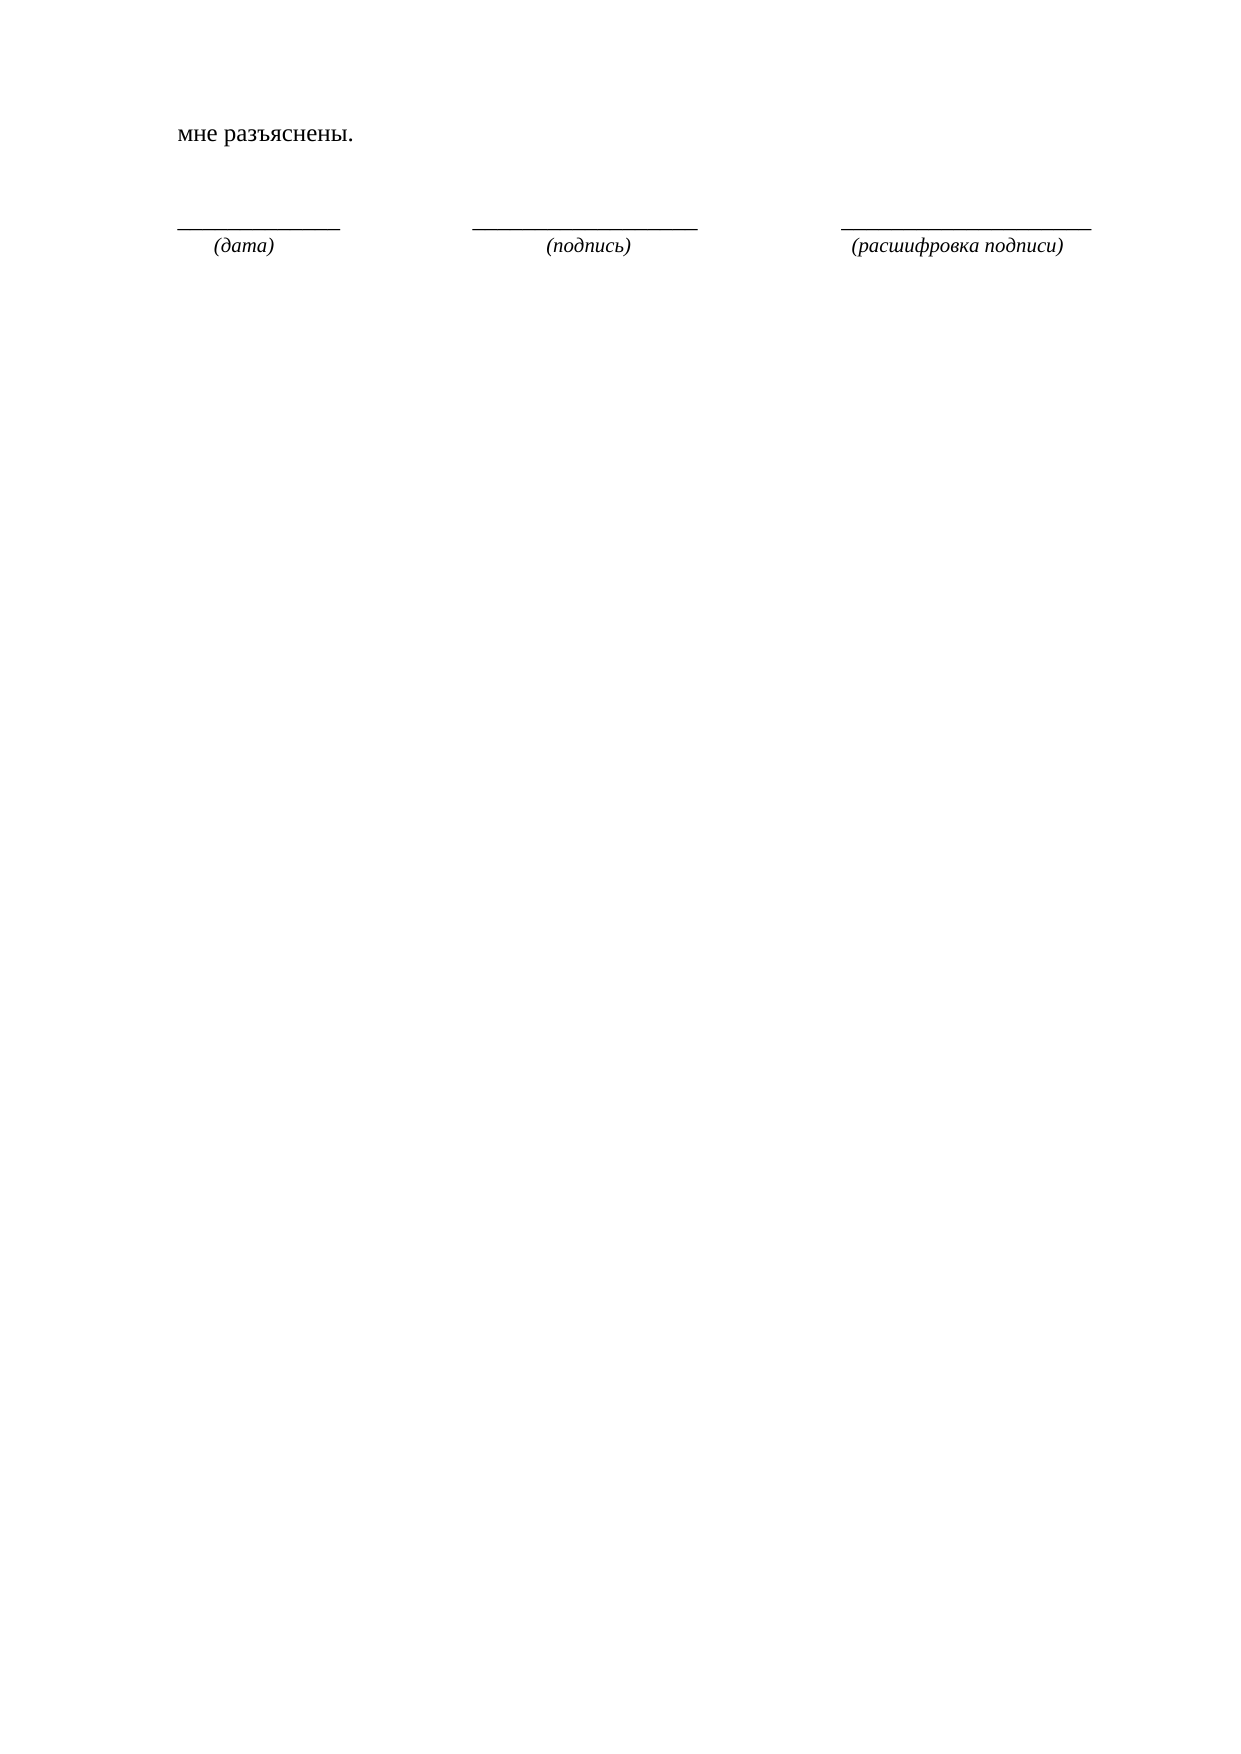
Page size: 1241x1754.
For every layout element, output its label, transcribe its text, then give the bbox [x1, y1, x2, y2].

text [177, 118, 1152, 147]
text (дата) (подпись) (расшифровка подписи) [177, 233, 1152, 257]
text _____________ __________________ ____________________ [177, 204, 1152, 233]
